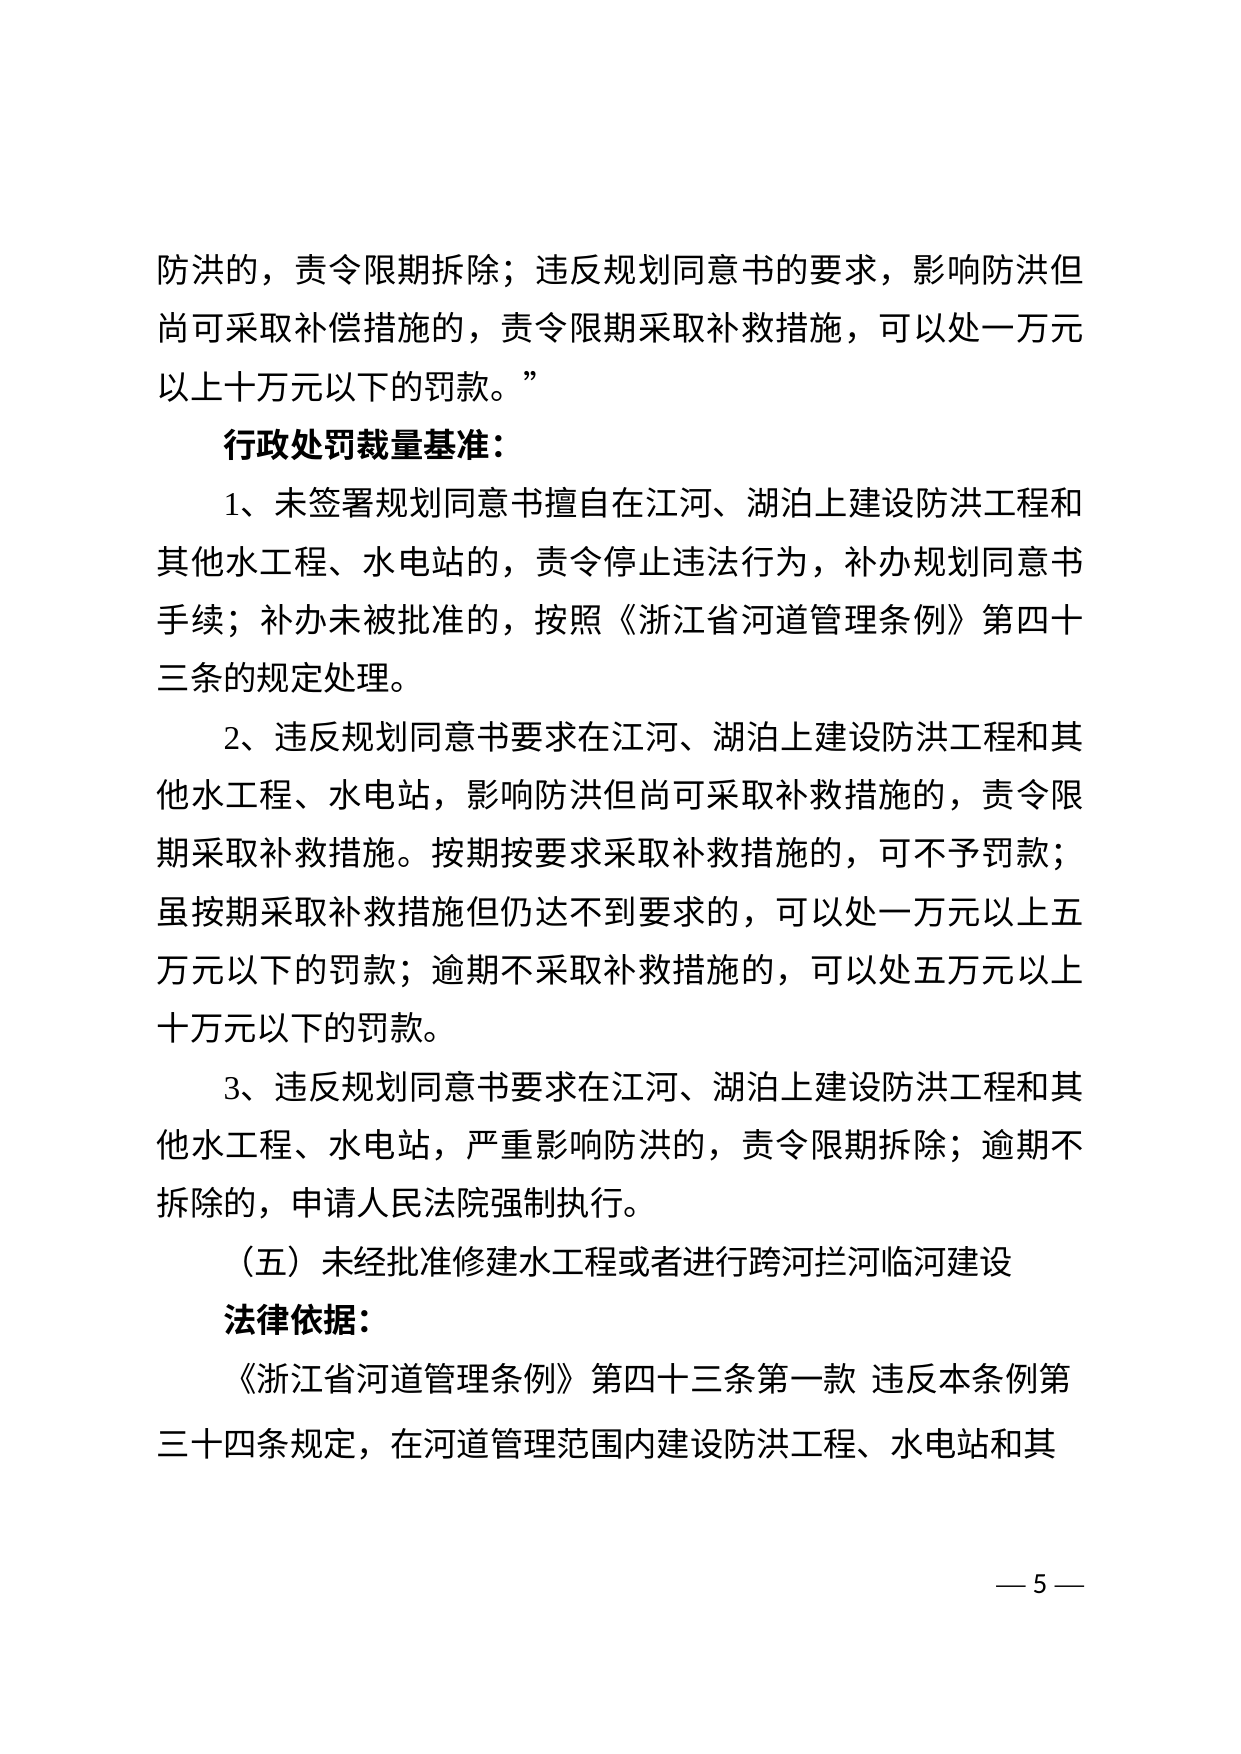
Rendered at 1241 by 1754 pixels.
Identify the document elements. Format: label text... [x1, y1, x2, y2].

text 3、违反规划同意书要求在江河、湖泊上建设防洪工程和其他水工程、水电站，严重影响防洪的，责令限期拆除；逾期不拆除的，申请人民法院强制执行。 [157, 1052, 1084, 1227]
text 1、未签署规划同意书擅自在江河、湖泊上建设防洪工程和其他水工程、水电站的，责令停止违法行为，补办规划同意书手续；补办未被批准的，按照《浙江省河道管理条例》第四十三条的规定处理。 [157, 469, 1084, 702]
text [157, 1344, 1084, 1474]
text （五）未经批准修建水工程或者进行跨河拦河临河建设 [157, 1227, 1084, 1286]
text 行政处罚裁量基准： [157, 411, 1084, 469]
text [157, 236, 1084, 411]
text 2、违反规划同意书要求在江河、湖泊上建设防洪工程和其他水工程、水电站，影响防洪但尚可采取补救措施的，责令限期采取补救措施。按期按要求采取补救措施的，可不予罚款；虽按期采取补救措施但仍达不到要求的，可以处一万元以上五万元以下的罚款；逾期不采取补救措施的，可以处五万元以上十万元以下的罚款。 [157, 702, 1084, 1052]
text 法律依据： [157, 1286, 1084, 1344]
